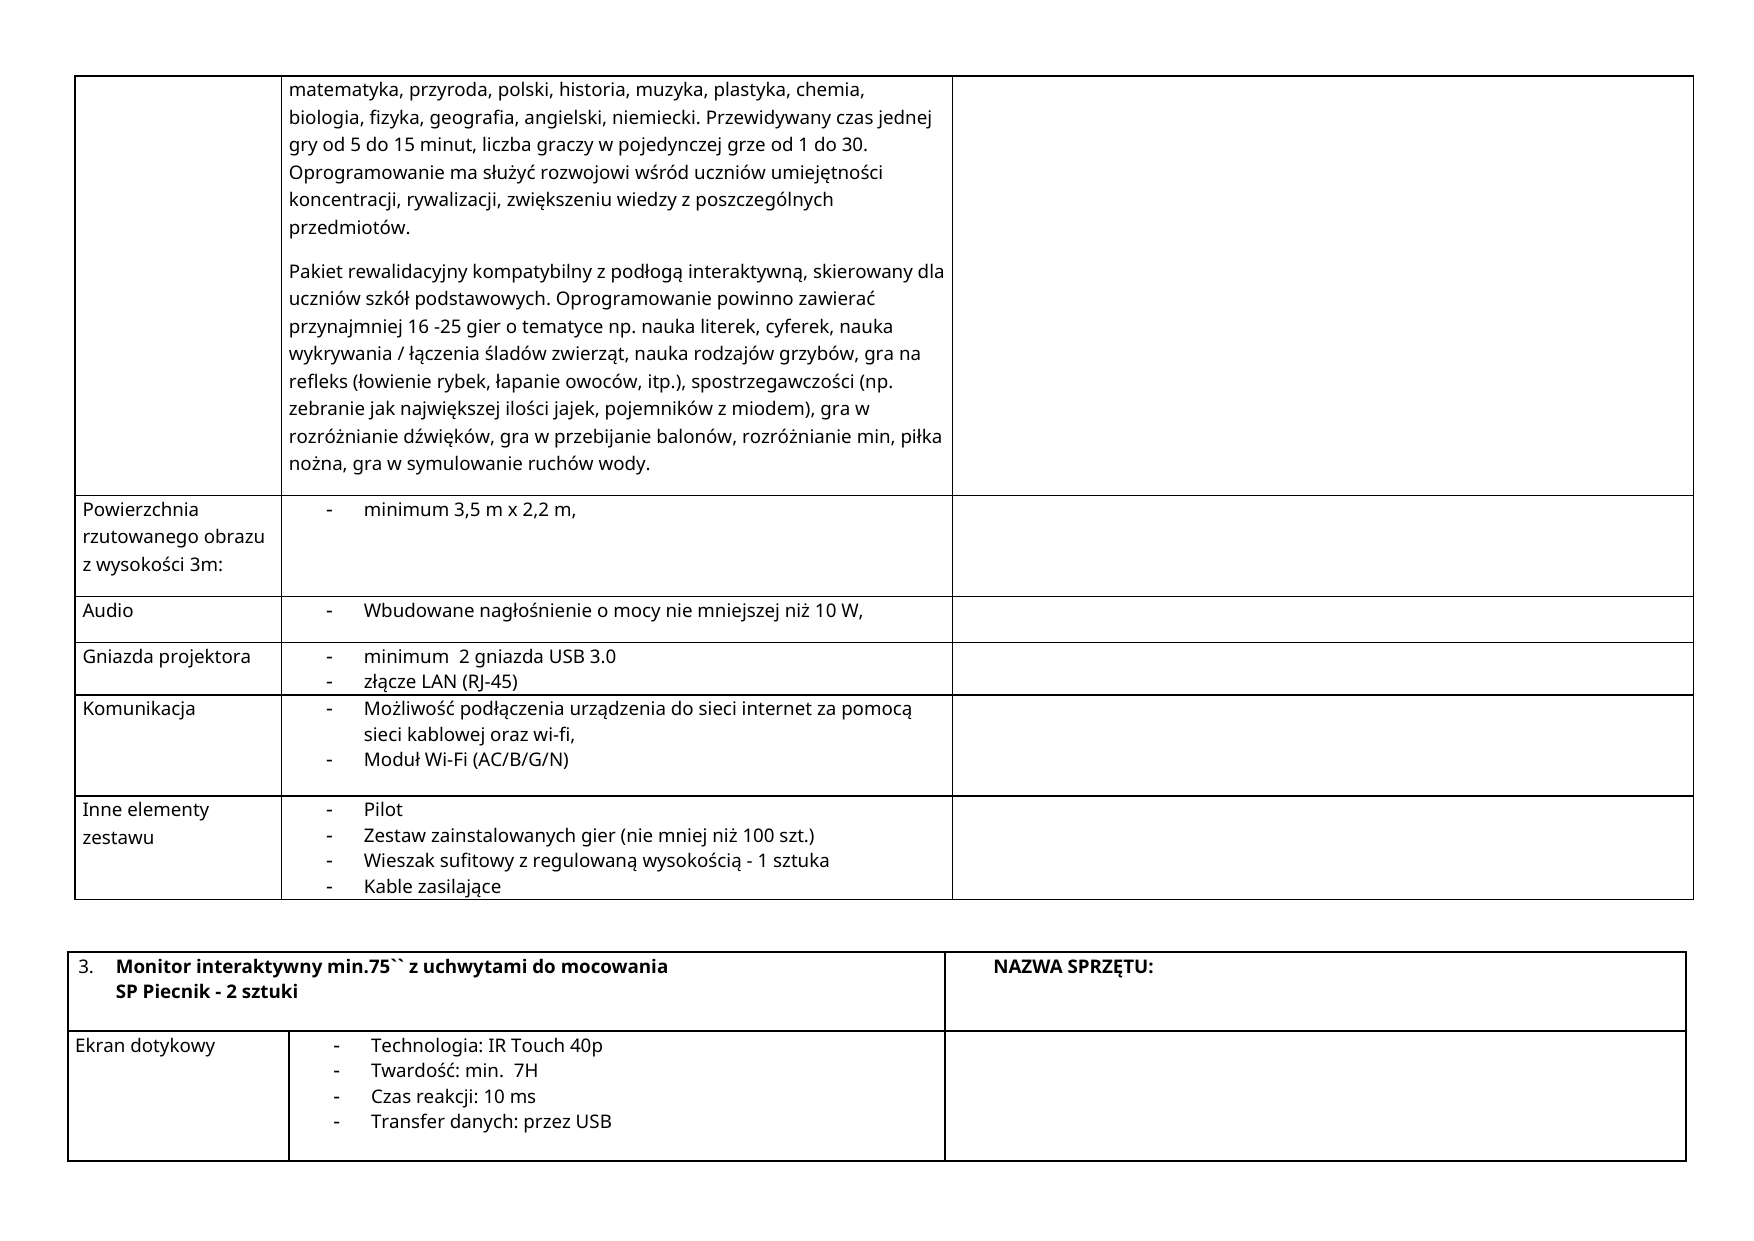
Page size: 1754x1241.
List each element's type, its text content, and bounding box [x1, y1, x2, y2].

table_cell minimum 2 gniazda USB 3.0 złącze LAN (RJ-45) [282, 643, 952, 694]
table_cell [953, 797, 1693, 899]
table_header Monitor interaktywny min.75`` z uchwytami do mocowania SP Piecnik - 2 sztuki [69, 953, 944, 1030]
table_cell [953, 643, 1693, 694]
table_cell [953, 77, 1693, 495]
table_cell Technologia: IR Touch 40p Twardość: min. 7H Czas reakcji: 10 ms Transfer danych: przez USB [290, 1032, 944, 1159]
table_cell [953, 696, 1693, 795]
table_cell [282, 77, 952, 495]
table_cell Inne elementy zestawu [76, 797, 281, 899]
table_cell Powierzchnia rzutowanego obrazu z wysokości 3m: [76, 496, 281, 596]
table_cell Możliwość podłączenia urządzenia do sieci internet za pomocą sieci kablowej oraz wi-fi, Moduł Wi-Fi (AC/B/G/N) [282, 696, 952, 795]
table_header NAZWA SPRZĘTU: [946, 953, 1685, 1030]
table_cell minimum 3,5 m x 2,2 m, [282, 496, 952, 596]
table_cell Audio [76, 597, 281, 641]
table_cell [953, 496, 1693, 596]
table_cell [946, 1032, 1685, 1159]
table_cell Pilot Zestaw zainstalowanych gier (nie mniej niż 100 szt.) Wieszak sufitowy z regulowaną wysokością - 1 sztuka Kable zasilające [282, 797, 952, 899]
table_cell [953, 597, 1693, 641]
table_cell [76, 77, 281, 495]
table_cell Komunikacja [76, 696, 281, 795]
table_cell Gniazda projektora [76, 643, 281, 694]
table_cell Wbudowane nagłośnienie o mocy nie mniejszej niż 10 W, [282, 597, 952, 641]
table_cell Ekran dotykowy [69, 1032, 288, 1159]
